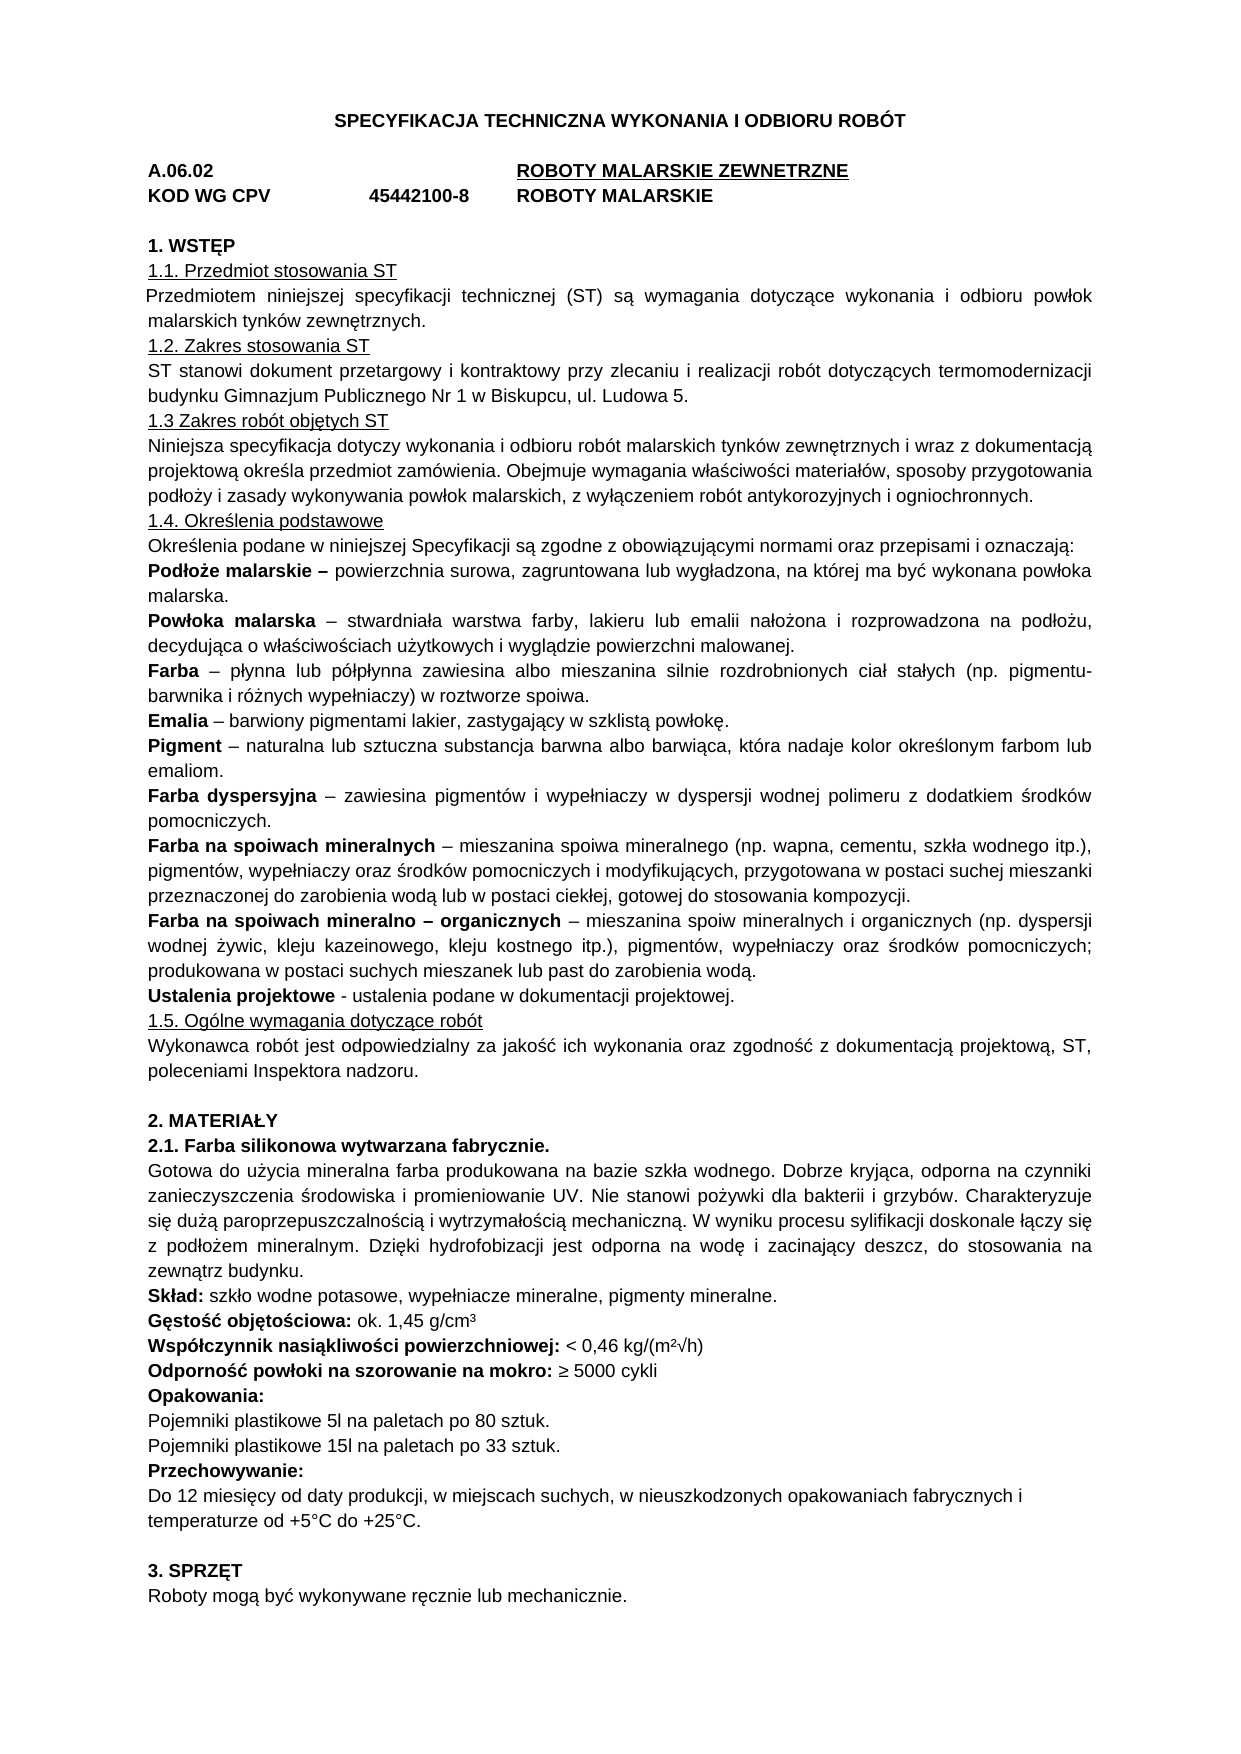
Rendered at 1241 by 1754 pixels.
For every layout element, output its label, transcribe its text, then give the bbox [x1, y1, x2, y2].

text Gęstość objętościowa: ok. 1,45 g/cm³ [148, 1306, 1092, 1331]
text 1.2. Zakres stosowania ST [148, 331, 1092, 356]
text Pojemniki plastikowe 5l na paletach po 80 sztuk. [148, 1406, 1092, 1431]
text 2. MATERIAŁY [148, 1106, 1092, 1131]
text Odporność powłoki na szorowanie na mokro: ≥ 5000 cykli [148, 1356, 1092, 1381]
text Ustalenia projektowe - ustalenia podane w dokumentacji projektowej. [148, 981, 1092, 1006]
text Określenia podane w niniejszej Specyfikacji są zgodne z obowiązującymi normami oraz przepisami i oznaczają: [148, 531, 1092, 556]
text Farba na spoiwach mineralnych – mieszanina spoiwa mineralnego (np. wapna, cementu, szkła wodnego itp.), pigmentów, wypełniaczy oraz środków pomocniczych i modyfikujących, przygotowana w postaci suchej mieszanki przeznaczonej do zarobienia wodą lub w postaci ciekłej, gotowej do stosowania kompozycji. [148, 831, 1092, 906]
text Powłoka malarska – stwardniała warstwa farby, lakieru lub emalii nałożona i rozprowadzona na podłożu, decydująca o właściwościach użytkowych i wyglądzie powierzchni malowanej. [148, 606, 1092, 656]
list Przedmiotem niniejszej specyfikacji technicznej (ST) są wymagania dotyczące wykonania i odbioru powłok malarskich tynków zewnętrznych. [145, 281, 1092, 331]
text Roboty mogą być wykonywane ręcznie lub mechanicznie. [148, 1581, 1092, 1606]
text Skład: szkło wodne potasowe, wypełniacze mineralne, pigmenty mineralne. [148, 1281, 1092, 1306]
text Wykonawca robót jest odpowiedzialny za jakość ich wykonania oraz zgodność z dokumentacją projektową, ST, poleceniami Inspektora nadzoru. [148, 1031, 1092, 1081]
text Farba dyspersyjna – zawiesina pigmentów i wypełniaczy w dyspersji wodnej polimeru z dodatkiem środków pomocniczych. [148, 781, 1092, 831]
text ST stanowi dokument przetargowy i kontraktowy przy zlecaniu i realizacji robót dotyczących termomodernizacji budynku Gimnazjum Publicznego Nr 1 w Biskupcu, ul. Ludowa 5. [148, 356, 1092, 406]
text 2.1. Farba silikonowa wytwarzana fabrycznie. [148, 1131, 1092, 1156]
text Emalia – barwiony pigmentami lakier, zastygający w szklistą powłokę. [148, 706, 1092, 731]
text 1. WSTĘP [148, 231, 1092, 256]
text 1.3 Zakres robót objętych ST [148, 406, 1092, 431]
text Gotowa do użycia mineralna farba produkowana na bazie szkła wodnego. Dobrze kryjąca, odporna na czynniki zanieczyszczenia środowiska i promieniowanie UV. Nie stanowi pożywki dla bakterii i grzybów. Charakteryzuje się dużą paroprzepuszczalnością i wytrzymałością mechaniczną. W wyniku procesu sylifikacji doskonale łączy się z podłożem mineralnym. Dzięki hydrofobizacji jest odporna na wodę i zacinający deszcz, do stosowania na zewnątrz budynku. [148, 1156, 1092, 1281]
text Do 12 miesięcy od daty produkcji, w miejscach suchych, w nieuszkodzonych opakowaniach fabrycznych i temperaturze od + do +. [148, 1481, 1092, 1531]
text Opakowania: [148, 1381, 1092, 1406]
text Przechowywanie: [148, 1456, 1092, 1481]
text 3. SPRZĘT [148, 1556, 1092, 1581]
text 1.5. Ogólne wymagania dotyczące robót [148, 1006, 1092, 1031]
text Pigment – naturalna lub sztuczna substancja barwna albo barwiąca, która nadaje kolor określonym farbom lub emaliom. [148, 731, 1092, 781]
text Pojemniki plastikowe 15l na paletach po 33 sztuk. [148, 1431, 1092, 1456]
text Współczynnik nasiąkliwości powierzchniowej: < 0,46 kg/(m²√h) [148, 1331, 1092, 1356]
text 1.4. Określenia podstawowe [148, 506, 1092, 531]
title A.06.02 ROBOTY MALARSKIE ZEWNETRZNE [148, 156, 1092, 181]
text Farba – płynna lub półpłynna zawiesina albo mieszanina silnie rozdrobnionych ciał stałych (np. pigmentu-barwnika i różnych wypełniaczy) w roztworze spoiwa. [148, 656, 1092, 706]
subtitle KOD WG CPV 45442100-8 ROBOTY MALARSKIE [148, 181, 1092, 206]
text 1.1. Przedmiot stosowania ST [148, 256, 1092, 281]
text Farba na spoiwach mineralno – organicznych – mieszanina spoiw mineralnych i organicznych (np. dyspersji wodnej żywic, kleju kazeinowego, kleju kostnego itp.), pigmentów, wypełniaczy oraz środków pomocniczych; produkowana w postaci suchych mieszanek lub past do zarobienia wodą. [148, 906, 1092, 981]
title SPECYFIKACJA TECHNICZNA WYKONANIA I ODBIORU ROBÓT [148, 106, 1092, 131]
text Niniejsza specyfikacja dotyczy wykonania i odbioru robót malarskich tynków zewnętrznych i wraz z dokumentacją projektową określa przedmiot zamówienia. Obejmuje wymagania właściwości materiałów, sposoby przygotowania podłoży i zasady wykonywania powłok malarskich, z wyłączeniem robót antykorozyjnych i ogniochronnych. [148, 431, 1092, 506]
text Podłoże malarskie – powierzchnia surowa, zagruntowana lub wygładzona, na której ma być wykonana powłoka malarska. [148, 556, 1092, 606]
